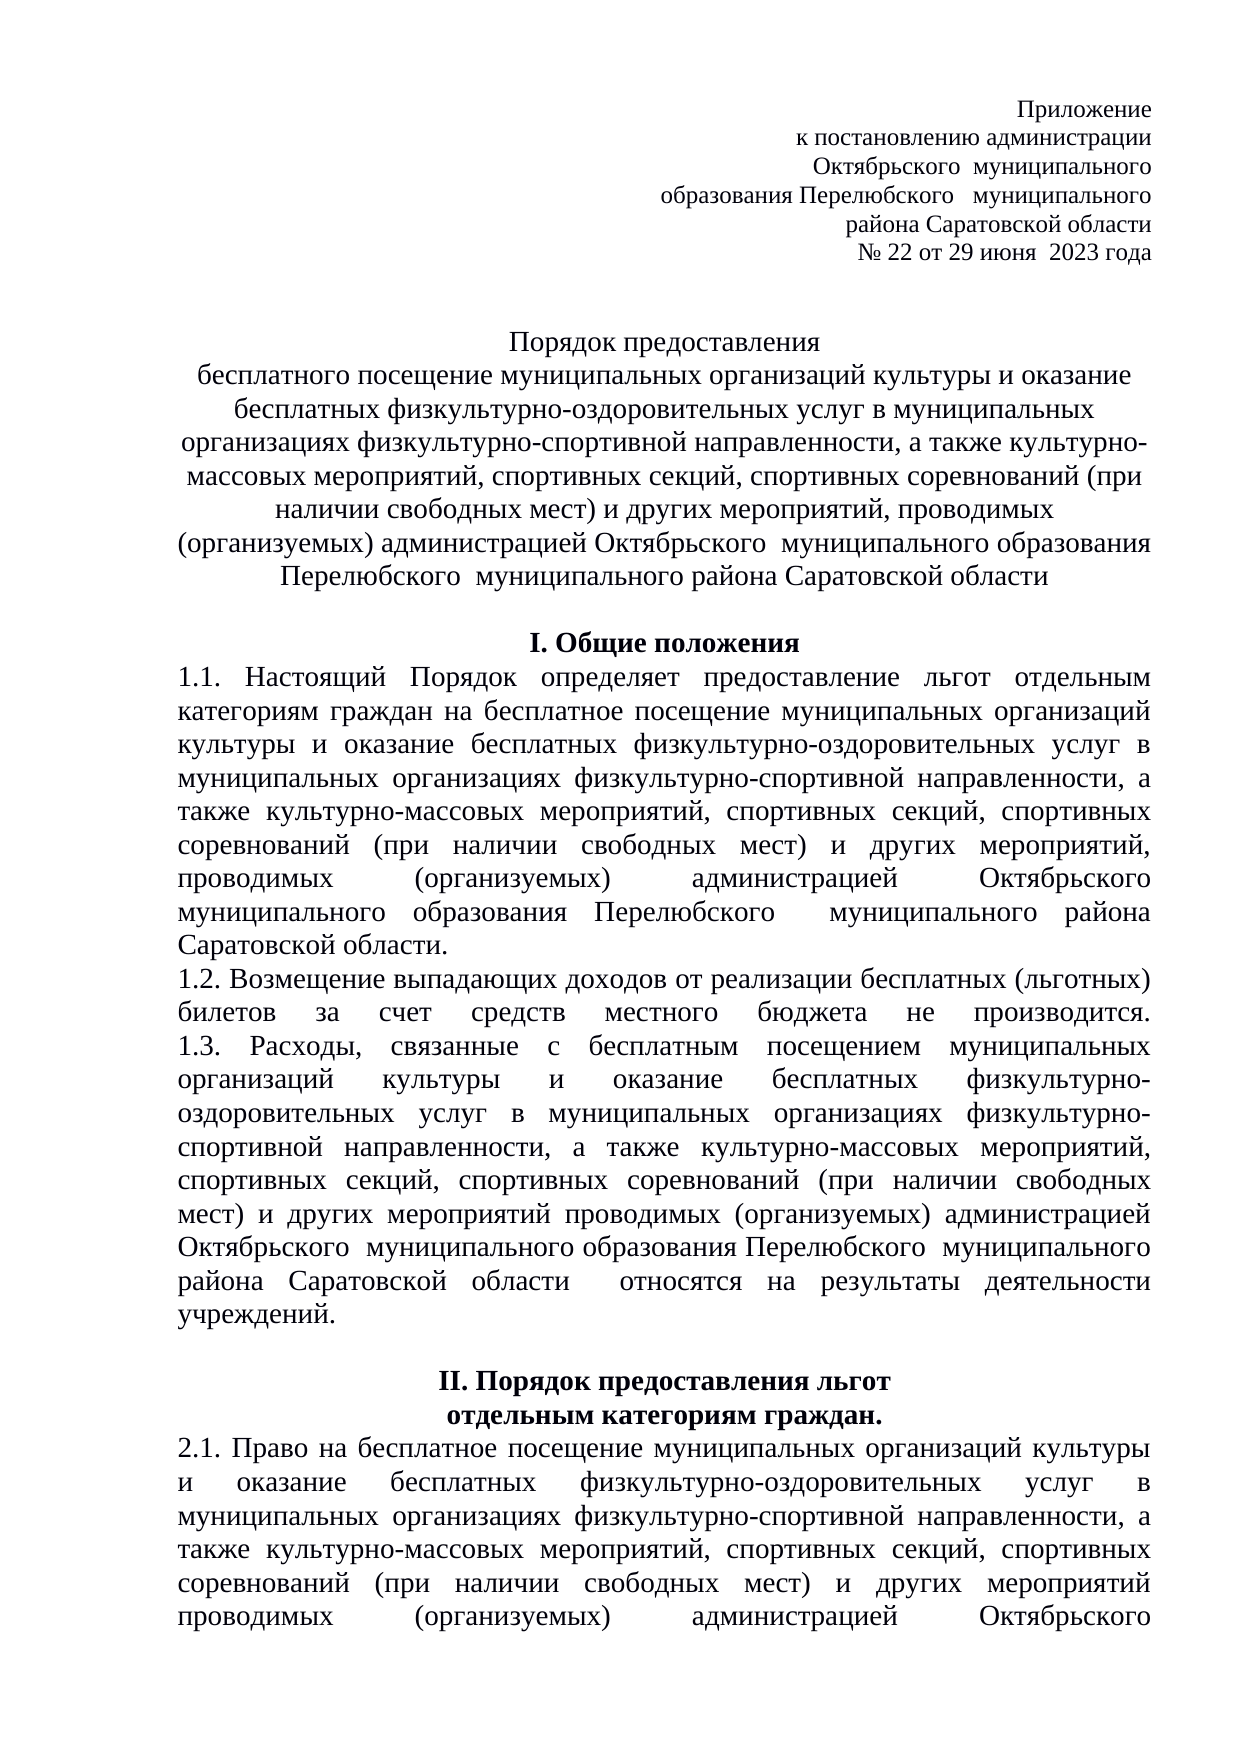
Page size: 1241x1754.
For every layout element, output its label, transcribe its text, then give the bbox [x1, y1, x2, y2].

text 1.2. Возмещение выпадающих доходов от реализации бесплатных (льготных) билетов за счет средств местного бюджета не производится. 1.3. Расходы, связанные с бесплатным посещением муниципальных организаций культуры и оказание бесплатных физкультурно-оздоровительных услуг в муниципальных организациях физкультурно-спортивной направленности, а также культурно-массовых мероприятий, спортивных секций, спортивных соревнований (при наличии свободных мест) и других мероприятий проводимых (организуемых) администрацией Октябрьского муниципального образования Перелюбского муниципального района Саратовской области относятся на результаты деятельности учреждений. [177, 961, 1152, 1330]
text бесплатного посещение муниципальных организаций культуры и оказание бесплатных физкультурно-оздоровительных услуг в муниципальных организациях физкультурно-спортивной направленности, а также культурно-массовых мероприятий, спортивных секций, спортивных соревнований (при наличии свободных мест) и других мероприятий, проводимых (организуемых) администрацией Октябрьского муниципального образования Перелюбского муниципального района Саратовской области [177, 357, 1152, 592]
text образования Перелюбского муниципального [177, 180, 1152, 209]
text Приложение к постановлению администрации [177, 94, 1152, 151]
text II. Порядок предоставления льгот отдельным категориям граждан. [177, 1363, 1152, 1431]
text Порядок предоставления [177, 324, 1152, 357]
text района Саратовской области № 22 от 29 июня 2023 года [177, 209, 1152, 266]
text I. Общие положения [177, 626, 1152, 659]
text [177, 1431, 1152, 1632]
text Октябрьского муниципального [177, 151, 1152, 180]
text 1.1. Настоящий Порядок определяет предоставление льгот отдельным категориям граждан на бесплатное посещение муниципальных организаций культуры и оказание бесплатных физкультурно-оздоровительных услуг в муниципальных организациях физкультурно-спортивной направленности, а также культурно-массовых мероприятий, спортивных секций, спортивных соревнований (при наличии свободных мест) и других мероприятий, проводимых (организуемых) администрацией Октябрьского муниципального образования Перелюбского муниципального района Саратовской области. [177, 659, 1152, 961]
